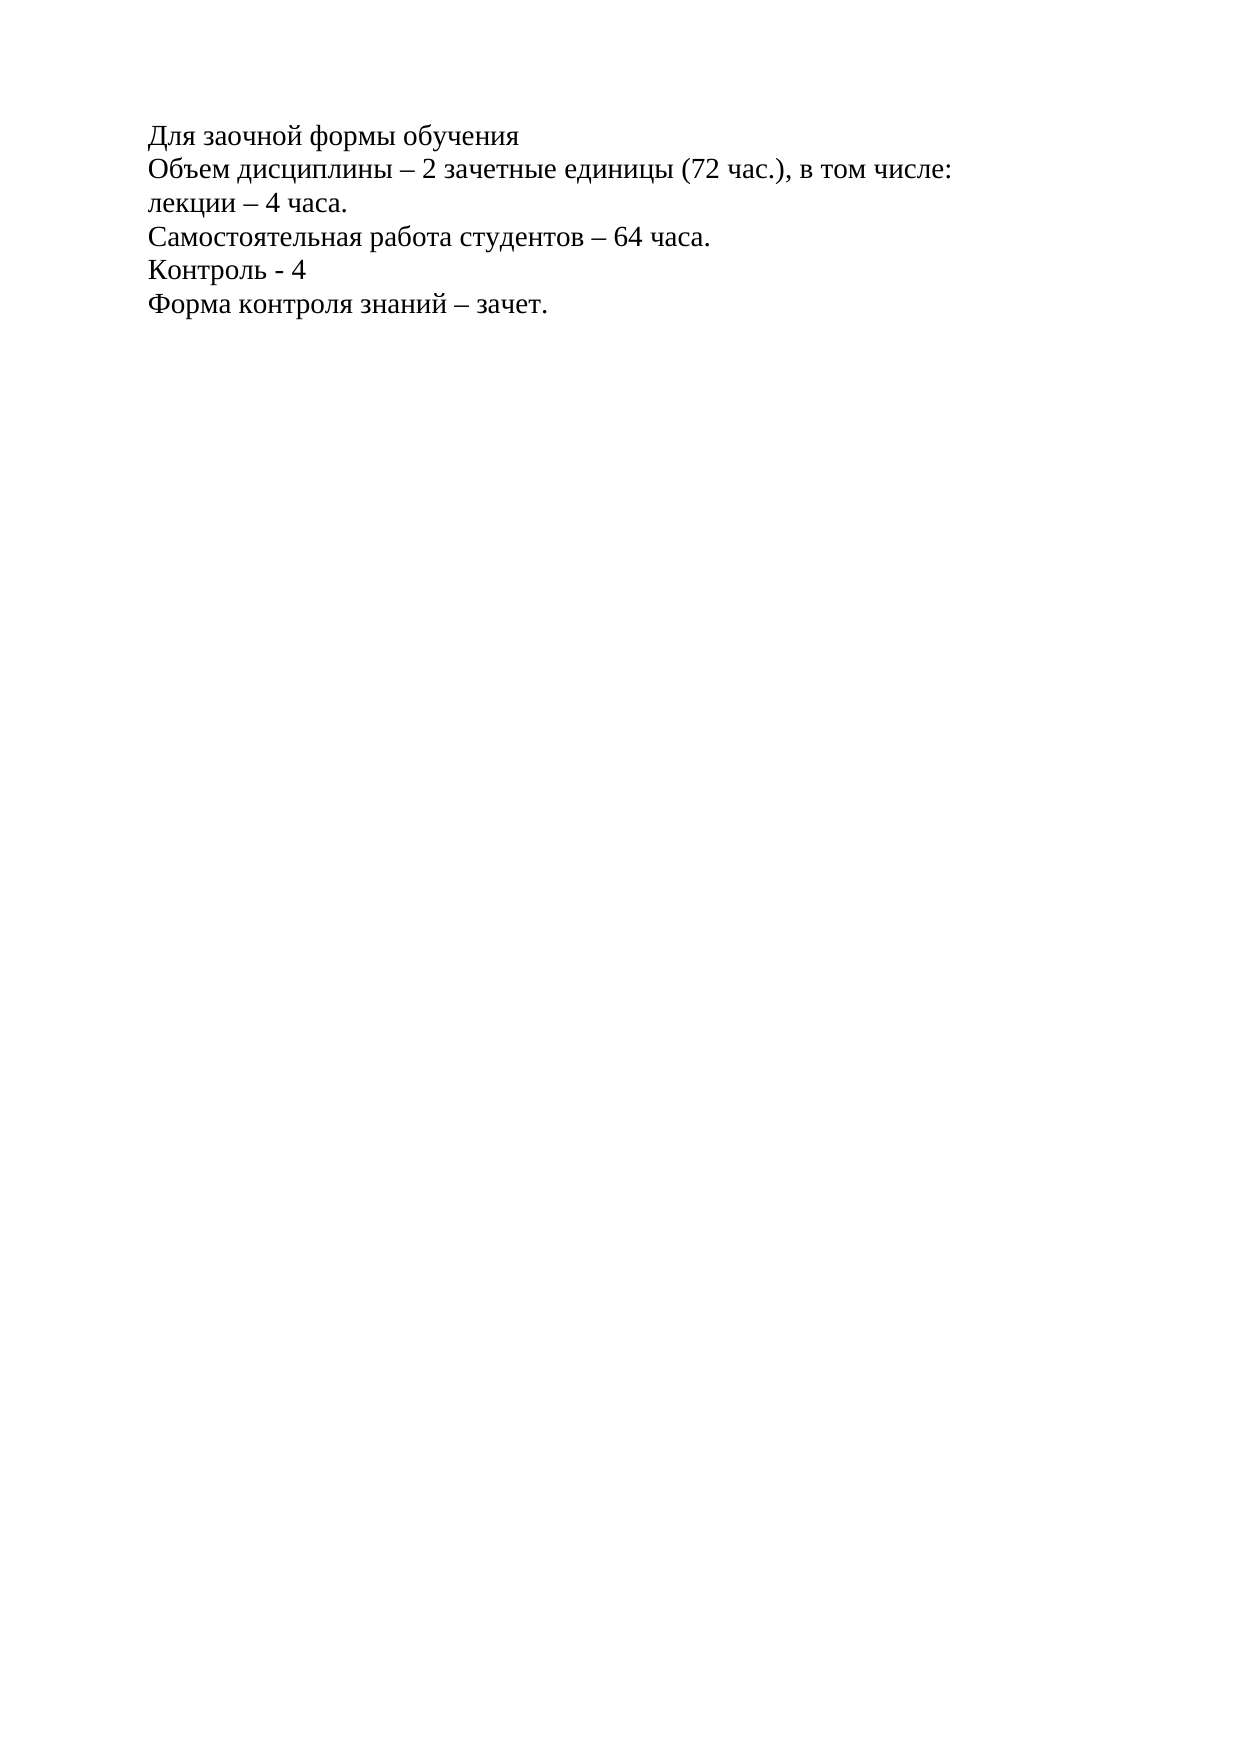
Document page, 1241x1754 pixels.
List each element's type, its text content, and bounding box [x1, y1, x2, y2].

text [148, 152, 1152, 185]
text Форма контроля знаний – зачет. [148, 286, 1152, 319]
text лекции – 4 часа. [148, 185, 1152, 219]
text Самостоятельная работа студентов – 64 часа. [148, 219, 1152, 252]
text Для заочной формы обучения [148, 118, 1152, 152]
text Контроль - 4 [148, 252, 1152, 286]
